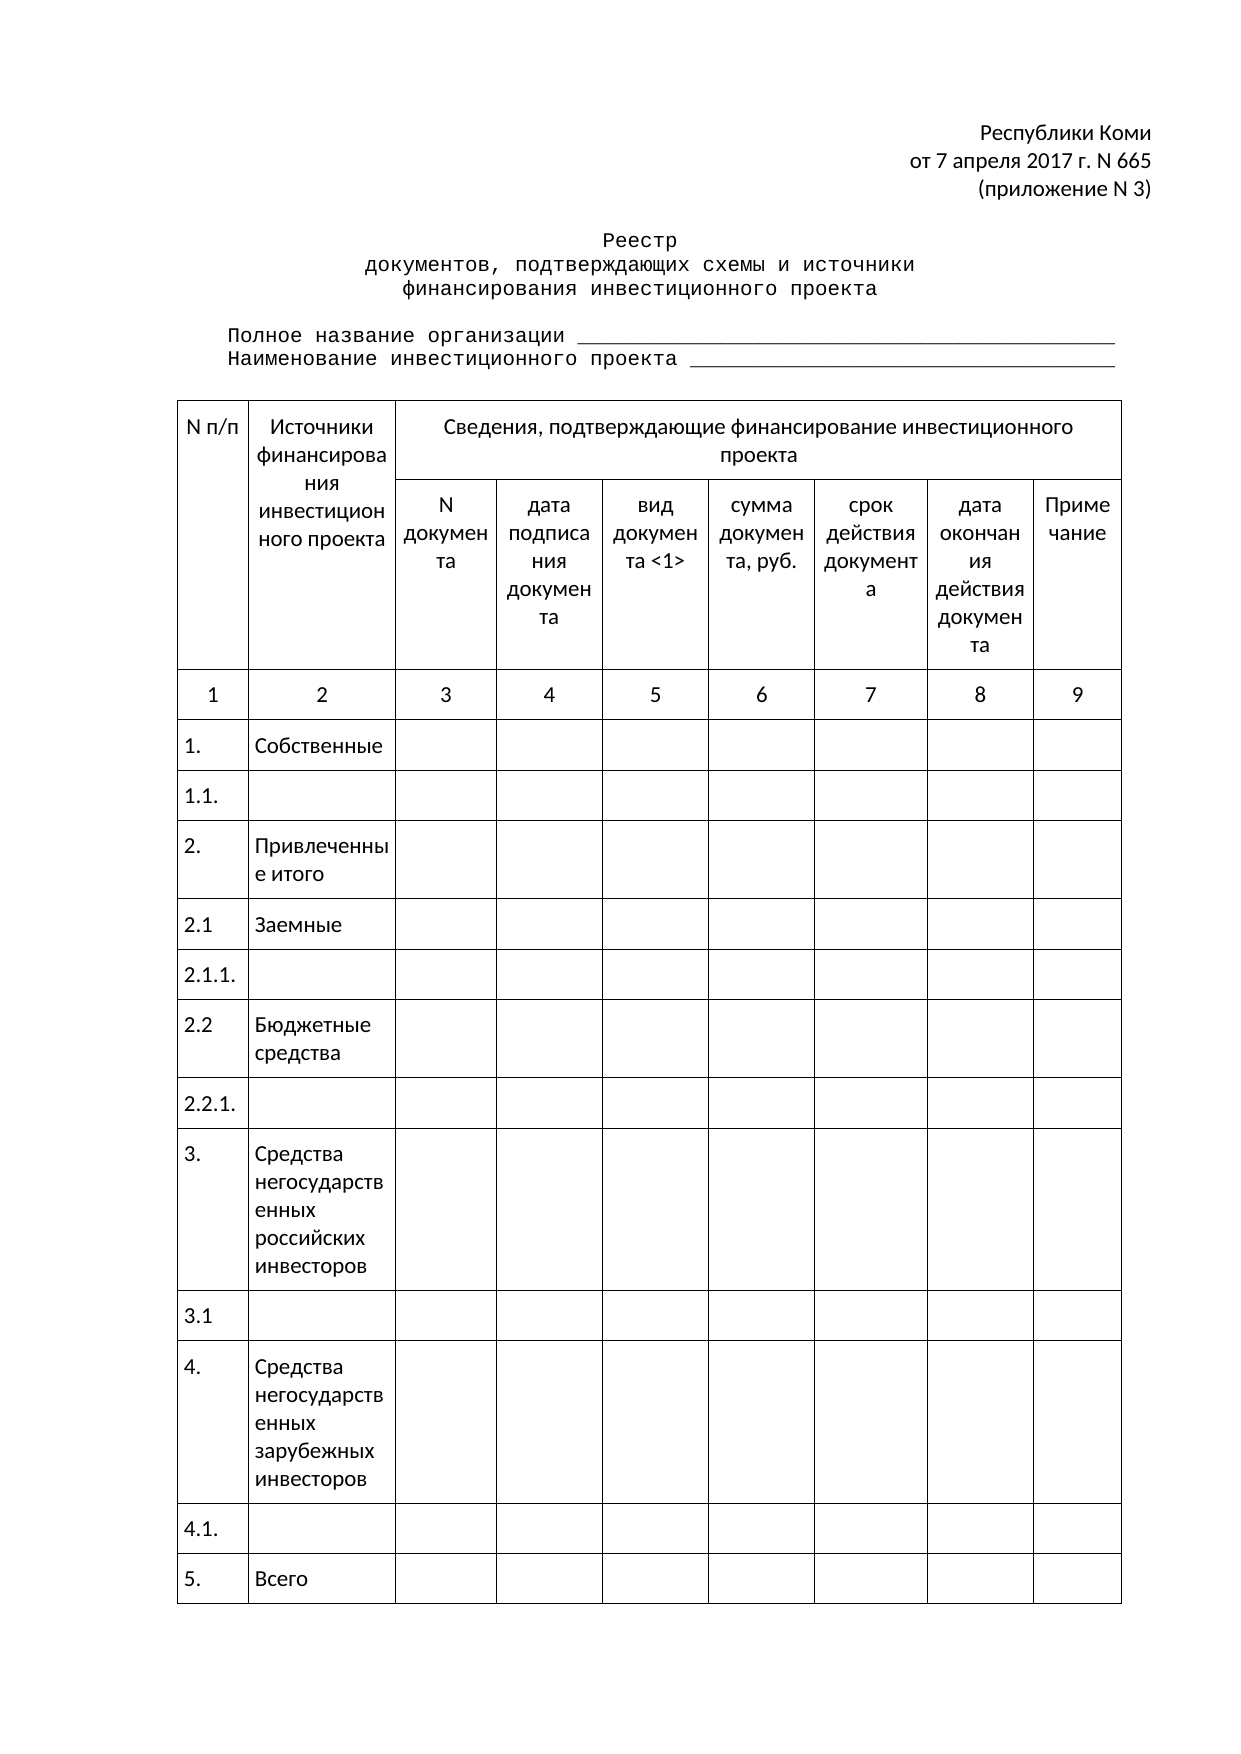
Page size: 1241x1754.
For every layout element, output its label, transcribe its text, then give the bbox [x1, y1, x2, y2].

table_cell [497, 1078, 602, 1127]
text документов, подтверждающих схемы и источники [177, 254, 1152, 277]
text Реестр [177, 230, 1152, 254]
table_header Источники финансирования инвестиционного проекта [249, 401, 395, 669]
table_cell [497, 950, 602, 999]
table_cell 3. [178, 1129, 248, 1290]
table_cell [928, 1000, 1033, 1077]
text (приложение N 3) [177, 174, 1152, 202]
table_cell [603, 1000, 708, 1077]
table_cell дата подписания документа [497, 480, 602, 669]
table_cell [928, 1554, 1033, 1603]
table_cell [709, 1554, 814, 1603]
table_cell 2.2.1. [178, 1078, 248, 1127]
table_header Сведения, подтверждающие финансирование инвестиционного проекта [396, 401, 1121, 478]
table_cell N документа [396, 480, 496, 669]
table_cell [815, 950, 927, 999]
text финансирования инвестиционного проекта [177, 277, 1152, 301]
table_cell [815, 1341, 927, 1502]
table_cell 2.2 [178, 1000, 248, 1077]
table_cell [497, 1129, 602, 1290]
table_cell сумма документа, руб. [709, 480, 814, 669]
table_cell [709, 1341, 814, 1502]
table_cell [928, 950, 1033, 999]
table_cell [815, 1078, 927, 1127]
table_cell 1 [178, 670, 248, 719]
table_cell срок действия документа [815, 480, 927, 669]
table_cell 5. [178, 1554, 248, 1603]
table_cell [709, 720, 814, 769]
table_cell [497, 1504, 602, 1553]
table_cell 2.1 [178, 899, 248, 948]
table_cell [396, 720, 496, 769]
table_cell [497, 821, 602, 898]
table_cell [249, 771, 395, 820]
table_cell 1. [178, 720, 248, 769]
table_cell вид документа <1> [603, 480, 708, 669]
table_cell [497, 1291, 602, 1340]
table_cell [1034, 720, 1121, 769]
table_cell Средства негосударственных российских инвесторов [249, 1129, 395, 1290]
table_cell [709, 1291, 814, 1340]
table_cell Привлеченные итого [249, 821, 395, 898]
table_cell [396, 950, 496, 999]
table_cell [603, 1341, 708, 1502]
table_cell [1034, 950, 1121, 999]
table_cell Заемные [249, 899, 395, 948]
table_cell [709, 950, 814, 999]
table_cell [497, 771, 602, 820]
table_cell [928, 899, 1033, 948]
table_cell [928, 1078, 1033, 1127]
text от 7 апреля 2017 г. N 665 [177, 146, 1152, 174]
table_cell [396, 1000, 496, 1077]
table_cell [396, 771, 496, 820]
table_cell [497, 1554, 602, 1603]
table_cell [396, 1504, 496, 1553]
table_cell [1034, 1291, 1121, 1340]
table_cell [603, 1078, 708, 1127]
table_cell [1034, 899, 1121, 948]
table_cell [928, 720, 1033, 769]
table_cell [603, 821, 708, 898]
table_cell [1034, 1504, 1121, 1553]
table_cell [709, 1000, 814, 1077]
table_cell [928, 1129, 1033, 1290]
table_cell [603, 899, 708, 948]
table_cell 9 [1034, 670, 1121, 719]
table_cell 4 [497, 670, 602, 719]
table_cell Собственные [249, 720, 395, 769]
table_cell [815, 1291, 927, 1340]
table_cell 3.1 [178, 1291, 248, 1340]
table_cell [815, 720, 927, 769]
table_cell [709, 1078, 814, 1127]
table_cell 8 [928, 670, 1033, 719]
table_cell [928, 1504, 1033, 1553]
table_cell [1034, 1554, 1121, 1603]
table_cell [815, 1554, 927, 1603]
table_cell [603, 950, 708, 999]
table_cell [249, 950, 395, 999]
table_cell [603, 1554, 708, 1603]
table_cell [709, 1129, 814, 1290]
table_cell [928, 1291, 1033, 1340]
table_cell [928, 821, 1033, 898]
table_cell [497, 1000, 602, 1077]
table_cell [815, 1504, 927, 1553]
table_cell [603, 720, 708, 769]
table_cell 4.1. [178, 1504, 248, 1553]
table_cell [1034, 1000, 1121, 1077]
table_cell [1034, 1341, 1121, 1502]
table_cell [928, 771, 1033, 820]
table_cell [396, 1291, 496, 1340]
table_cell [603, 1129, 708, 1290]
text Полное название организации ___________________________________________ [177, 325, 1152, 348]
table_cell Бюджетные средства [249, 1000, 395, 1077]
text Наименование инвестиционного проекта __________________________________ [177, 348, 1152, 372]
table_cell [603, 1504, 708, 1553]
table_cell [709, 899, 814, 948]
table_cell 4. [178, 1341, 248, 1502]
table_cell [815, 899, 927, 948]
table_cell [815, 821, 927, 898]
table_cell 2.1.1. [178, 950, 248, 999]
table_cell [396, 1078, 496, 1127]
table_cell [396, 1554, 496, 1603]
table_cell [603, 771, 708, 820]
table_cell [249, 1504, 395, 1553]
table_cell 1.1. [178, 771, 248, 820]
text Республики Коми [177, 118, 1152, 146]
table_cell 6 [709, 670, 814, 719]
table_cell [497, 720, 602, 769]
table_cell [396, 1129, 496, 1290]
table_cell 2 [249, 670, 395, 719]
table_cell [709, 771, 814, 820]
table_cell [603, 1291, 708, 1340]
table_cell [249, 1291, 395, 1340]
table_cell [709, 821, 814, 898]
table_cell 7 [815, 670, 927, 719]
table_cell дата окончания действия документа [928, 480, 1033, 669]
table_cell [497, 1341, 602, 1502]
table_cell [497, 899, 602, 948]
table_cell [815, 1129, 927, 1290]
table_cell [815, 1000, 927, 1077]
table_cell [249, 1078, 395, 1127]
table_cell [396, 1341, 496, 1502]
table_cell Средства негосударственных зарубежных инвесторов [249, 1341, 395, 1502]
table_cell [396, 899, 496, 948]
table_cell [1034, 771, 1121, 820]
table_cell [396, 821, 496, 898]
table_header N п/п [178, 401, 248, 669]
table_cell [1034, 1129, 1121, 1290]
table_cell [1034, 1078, 1121, 1127]
table_cell 5 [603, 670, 708, 719]
table_cell Всего [249, 1554, 395, 1603]
table_cell [709, 1504, 814, 1553]
table_cell 2. [178, 821, 248, 898]
table_cell [1034, 821, 1121, 898]
table_cell 3 [396, 670, 496, 719]
table_cell [928, 1341, 1033, 1502]
table_cell [815, 771, 927, 820]
table_cell Примечание [1034, 480, 1121, 669]
